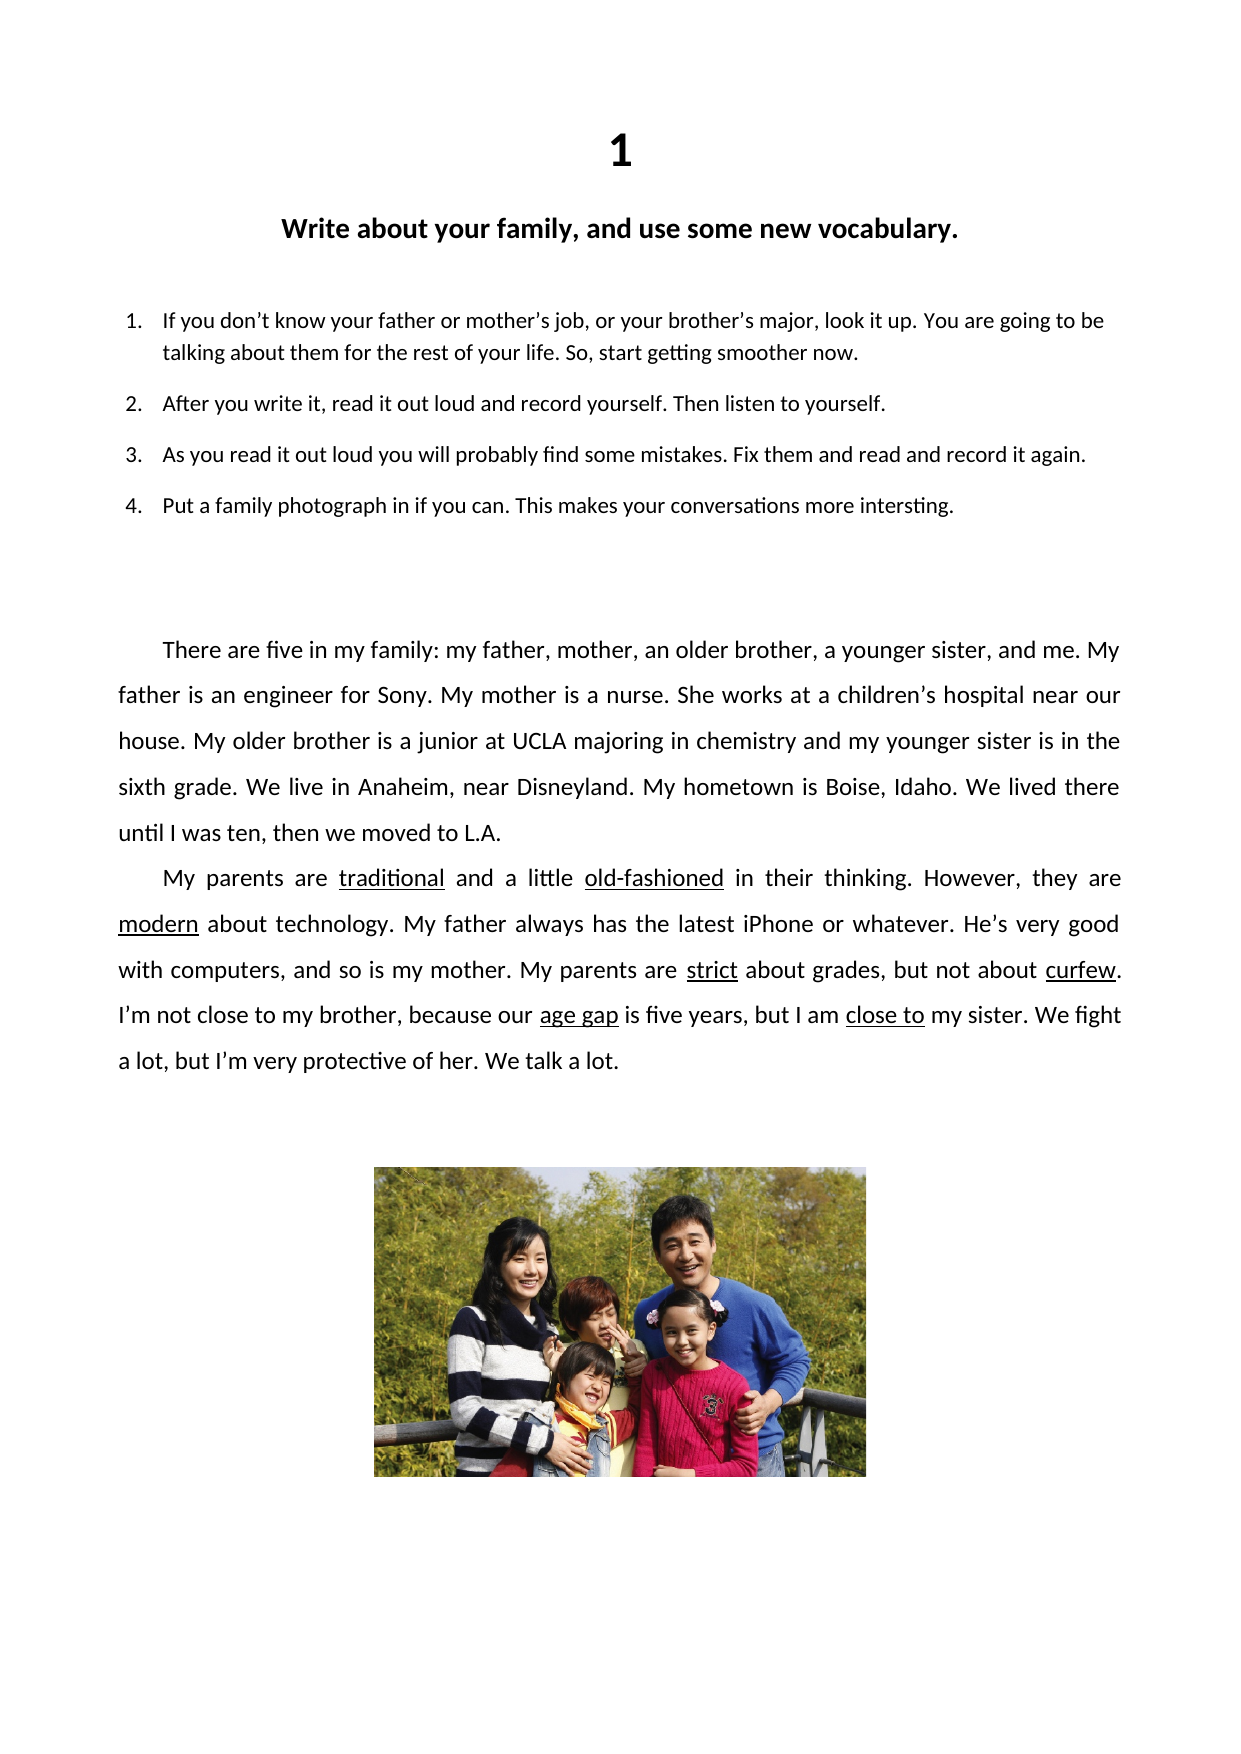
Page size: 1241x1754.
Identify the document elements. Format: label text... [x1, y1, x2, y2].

picture [374, 1167, 867, 1477]
list As you read it out loud you will probably find some mistakes. Fix them and read and record it again. [125, 440, 1122, 468]
text There are five in my family: my father, mother, an older brother, a younger sister, and me. My father is an engineer for Sony. My mother is a nurse. She works at a children’s hospital near our house. My older brother is a junior at UCLA majoring in chemistry and my younger sister is in the sixth grade. We live in Anaheim, near Disneyland. My hometown is Boise, Idaho. We lived there until I was ten, then we moved to L.A. [118, 634, 1122, 847]
list If you don’t know your father or mother’s job, or your brother’s major, look it up. You are going to be talking about them for the rest of your life. So, start getting smoother now. [125, 306, 1122, 367]
list Put a family photograph in if you can. This makes your conversations more intersting. [125, 491, 1122, 519]
list After you write it, read it out loud and record yourself. Then listen to yourself. [125, 389, 1122, 417]
text Write about your family, and use some new vocabulary. [118, 210, 1122, 245]
text My parents are traditional and a little old-fashioned in their thinking. However, they are modern about technology. My father always has the latest iPhone or whatever. He’s very good with computers, and so is my mother. My parents are strict about grades, but not about curfew. I’m not close to my brother, because our age gap is five years, but I am close to my sister. We fight a lot, but I’m very protective of her. We talk a lot. [118, 862, 1122, 1076]
text 1 [118, 118, 1122, 179]
